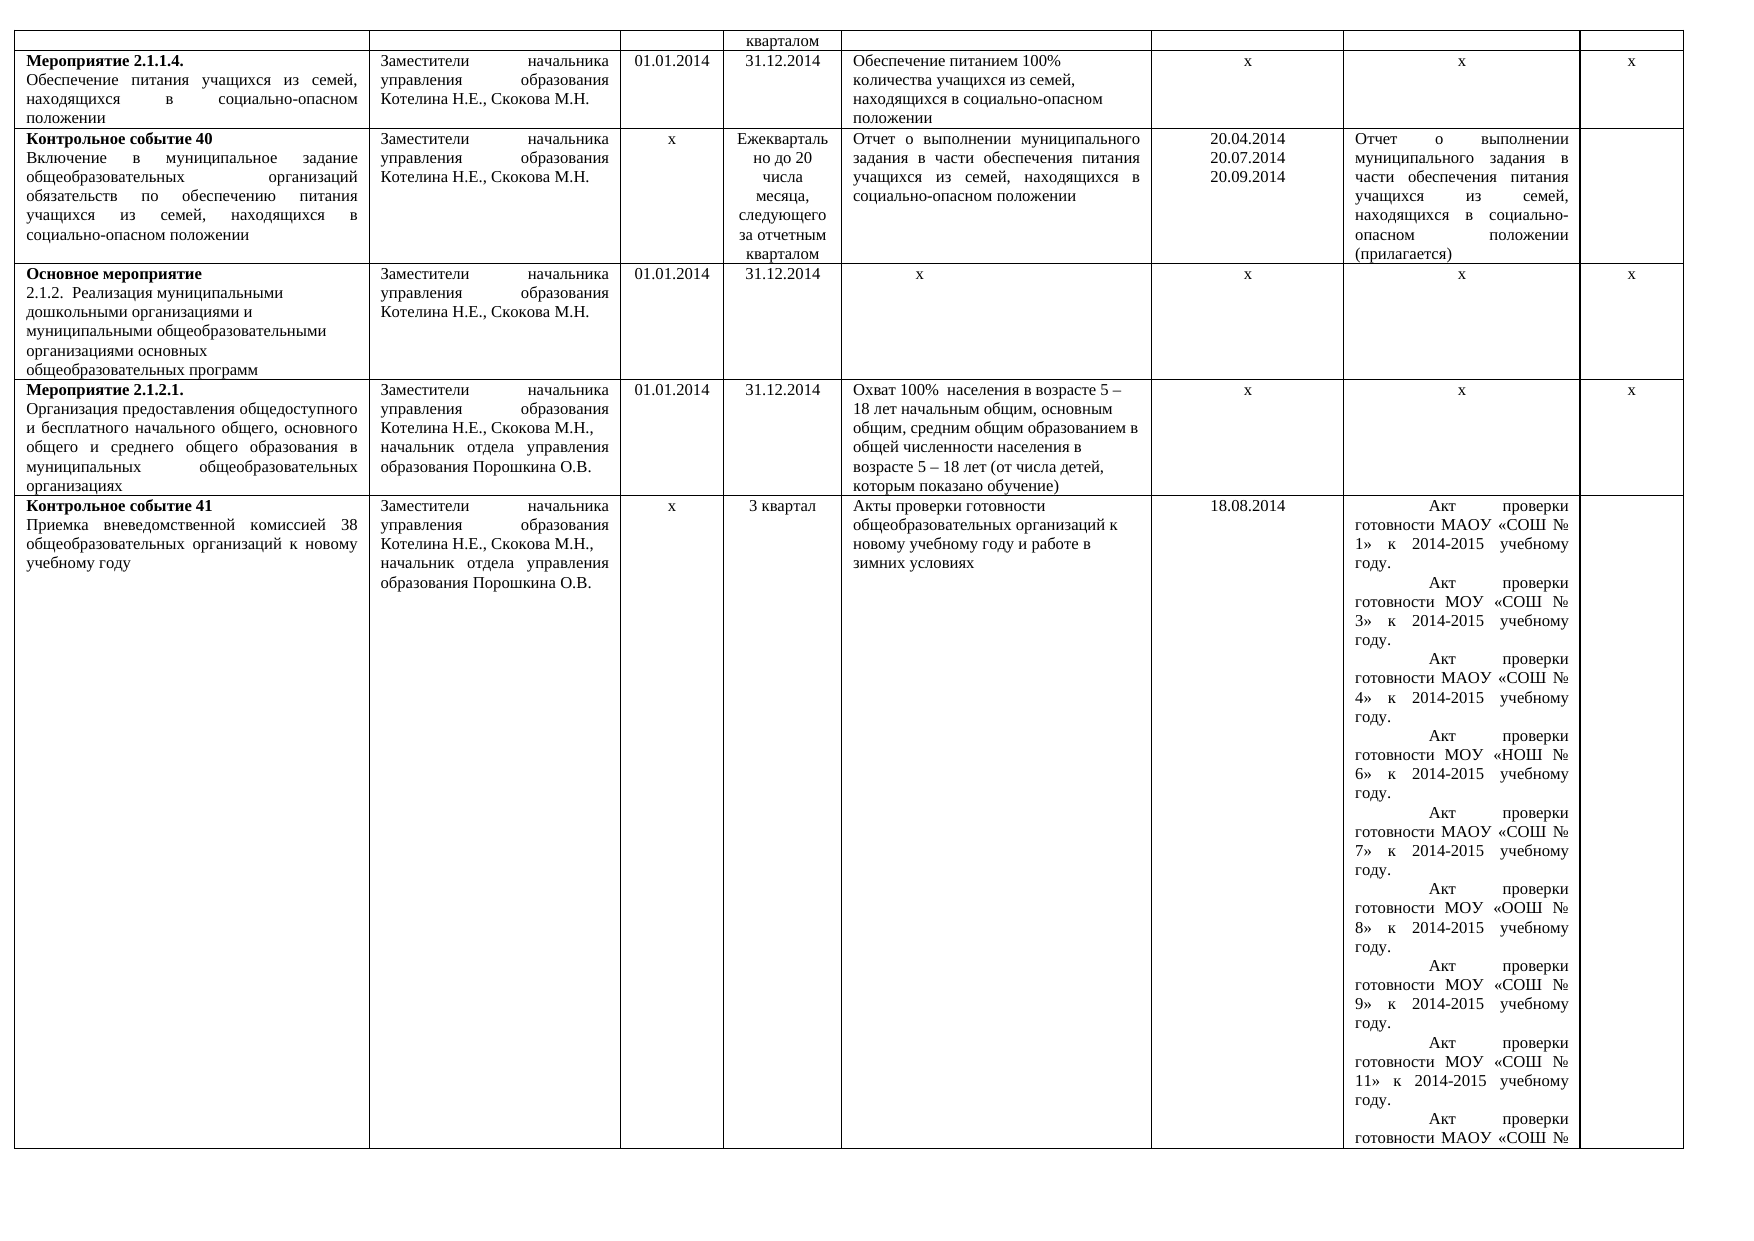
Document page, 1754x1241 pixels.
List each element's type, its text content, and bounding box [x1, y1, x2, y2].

table_cell Контрольное событие 40 Включение в муниципальное задание общеобразовательных организаций обязательств по обеспечению питания учащихся из семей, находящихся в социально-опасном положении [15, 129, 369, 263]
table_cell [1581, 496, 1683, 1147]
table_cell х [1152, 380, 1343, 495]
table_cell х [621, 31, 723, 50]
table_cell х [1152, 51, 1343, 127]
table_cell х [1344, 264, 1579, 379]
table_cell 01.01.2014 [621, 264, 723, 379]
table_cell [842, 31, 1151, 50]
table_cell Охват 100% населения в возрасте 5 – 18 лет начальным общим, основным общим, средним общим образованием в общей численности населения в возрасте 5 – 18 лет (от числа детей, которым показано обучение) [842, 380, 1151, 495]
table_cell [15, 496, 369, 1147]
table_cell 20.04.2014 20.07.2014 20.09.2014 [1152, 129, 1343, 263]
table_cell х [1581, 51, 1683, 127]
table_cell [1581, 129, 1683, 263]
table_cell 3 квартал [724, 496, 841, 1147]
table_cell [370, 496, 620, 1147]
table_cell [1152, 31, 1343, 50]
table_cell х [1344, 51, 1579, 127]
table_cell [1344, 31, 1579, 50]
table_cell 31.12.2014 [724, 380, 841, 495]
table_cell х [842, 264, 1151, 379]
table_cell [842, 496, 1151, 1147]
table_cell Отчет о выполнении муниципального задания в части обеспечения питания учащихся из семей, находящихся в социально-опасном положении (прилагается) [1344, 129, 1579, 263]
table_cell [370, 31, 620, 50]
table_cell 31.12.2014 [724, 51, 841, 127]
table_cell х [1152, 264, 1343, 379]
table_cell х [621, 496, 723, 1147]
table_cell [15, 31, 369, 50]
table_cell Обеспечение питанием 100% количества учащихся из семей, находящихся в социально-опасном положении [842, 51, 1151, 127]
table_cell 31.12.2014 [724, 264, 841, 379]
table_cell х [1581, 264, 1683, 379]
table_cell 01.01.2014 [621, 380, 723, 495]
table_cell Заместители начальника управления образования Котелина Н.Е., Скокова М.Н., начальник отдела управления образования Порошкина О.В. [370, 380, 620, 495]
table_cell х [621, 129, 723, 263]
table_cell 18.08.2014 [1152, 496, 1343, 1147]
table_cell Заместители начальника управления образования Котелина Н.Е., Скокова М.Н. [370, 129, 620, 263]
table_cell Отчет о выполнении муниципального задания в части обеспечения питания учащихся из семей, находящихся в социально-опасном положении [842, 129, 1151, 263]
table_cell х [1581, 380, 1683, 495]
table_cell х [1344, 380, 1579, 495]
table_cell 01.01.2014 [621, 51, 723, 127]
table_cell Основное мероприятие 2.1.2. Реализация муниципальными дошкольными организациями и муниципальными общеобразовательными организациями основных общеобразовательных программ [15, 264, 369, 379]
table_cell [724, 31, 841, 50]
table_cell Заместители начальника управления образования Котелина Н.Е., Скокова М.Н. [370, 51, 620, 127]
table_cell Мероприятие 2.1.1.4. Обеспечение питания учащихся из семей, находящихся в социально-опасном положении [15, 51, 369, 127]
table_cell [1344, 496, 1579, 1147]
table_cell Ежеквартально до 20 числа месяца, следующего за отчетным кварталом [724, 129, 841, 263]
table_cell Мероприятие 2.1.2.1. Организация предоставления общедоступного и бесплатного начального общего, основного общего и среднего общего образования в муниципальных общеобразовательных организациях [15, 380, 369, 495]
table_cell Заместители начальника управления образования Котелина Н.Е., Скокова М.Н. [370, 264, 620, 379]
table_cell [1581, 31, 1683, 50]
